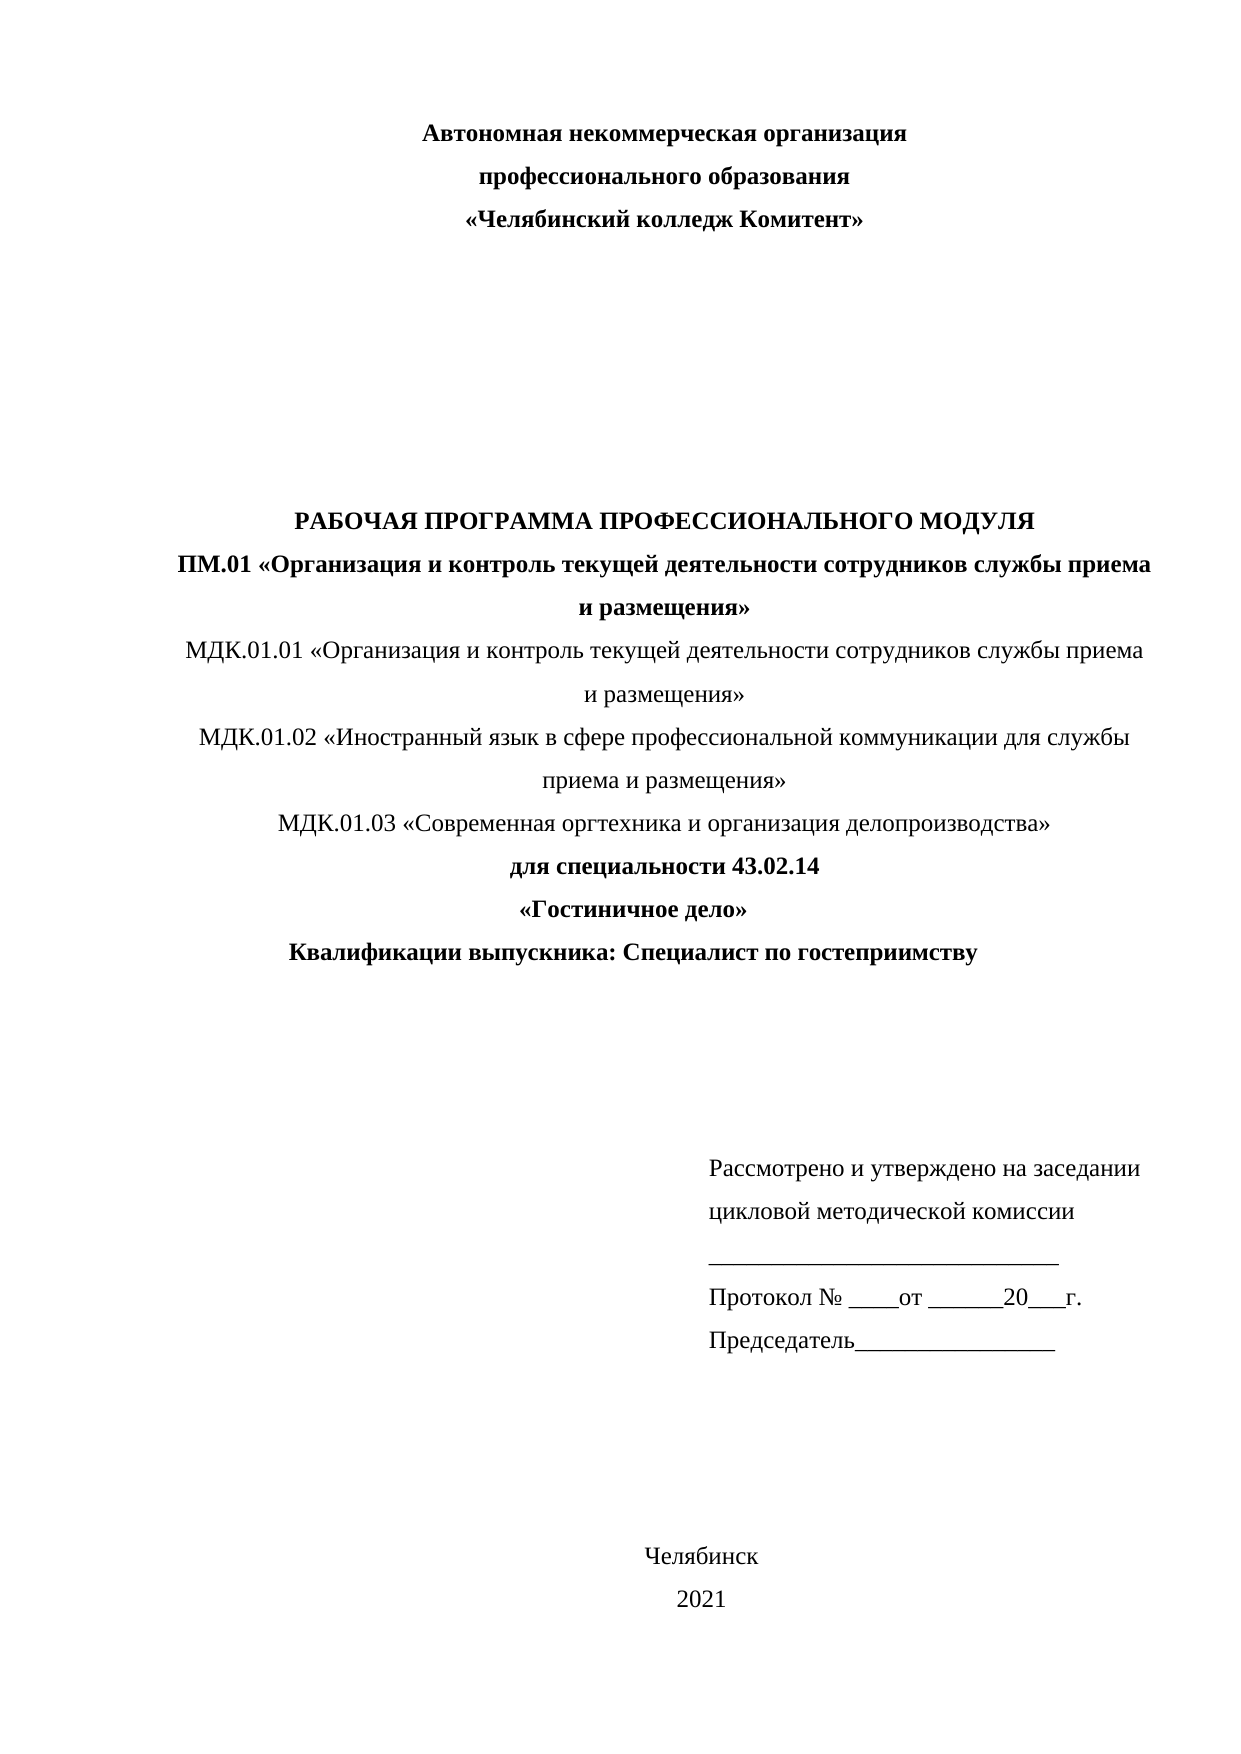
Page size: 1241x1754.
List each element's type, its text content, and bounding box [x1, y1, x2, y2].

text для специальности 43.02.14 [177, 851, 1152, 880]
text РАБОЧАЯ ПРОГРАММА ПРОФЕССИОНАЛЬНОГО МОДУЛЯ [177, 506, 1152, 535]
text Председатель________________ [177, 1326, 1152, 1354]
text Челябинск [177, 1541, 1152, 1570]
text МДК.01.01 «Организация и контроль текущей деятельности сотрудников службы приема и размещения» [177, 636, 1152, 707]
text Рассмотрено и утверждено на заседании [177, 1153, 1152, 1182]
text Квалификации выпускника: Специалист по гостеприимству [177, 937, 1089, 966]
text Протокол № ____от ______20___г. [177, 1282, 1152, 1311]
text «Челябинский колледж Комитент» [177, 204, 1152, 233]
text «Гостиничное дело» [177, 894, 1089, 923]
text МДК.01.02 «Иностранный язык в сфере профессиональной коммуникации для службы приема и размещения» [177, 722, 1152, 794]
text Автономная некоммерческая организация [177, 118, 1152, 147]
text цикловой методической комиссии [177, 1196, 1152, 1225]
text ПМ.01 «Организация и контроль текущей деятельности сотрудников службы приема и размещения» [177, 549, 1152, 621]
text профессионального образования [177, 161, 1152, 190]
text ____________________________ [177, 1239, 1152, 1268]
text МДК.01.03 «Современная оргтехника и организация делопроизводства» [177, 808, 1152, 837]
text 2021 [177, 1584, 1152, 1613]
